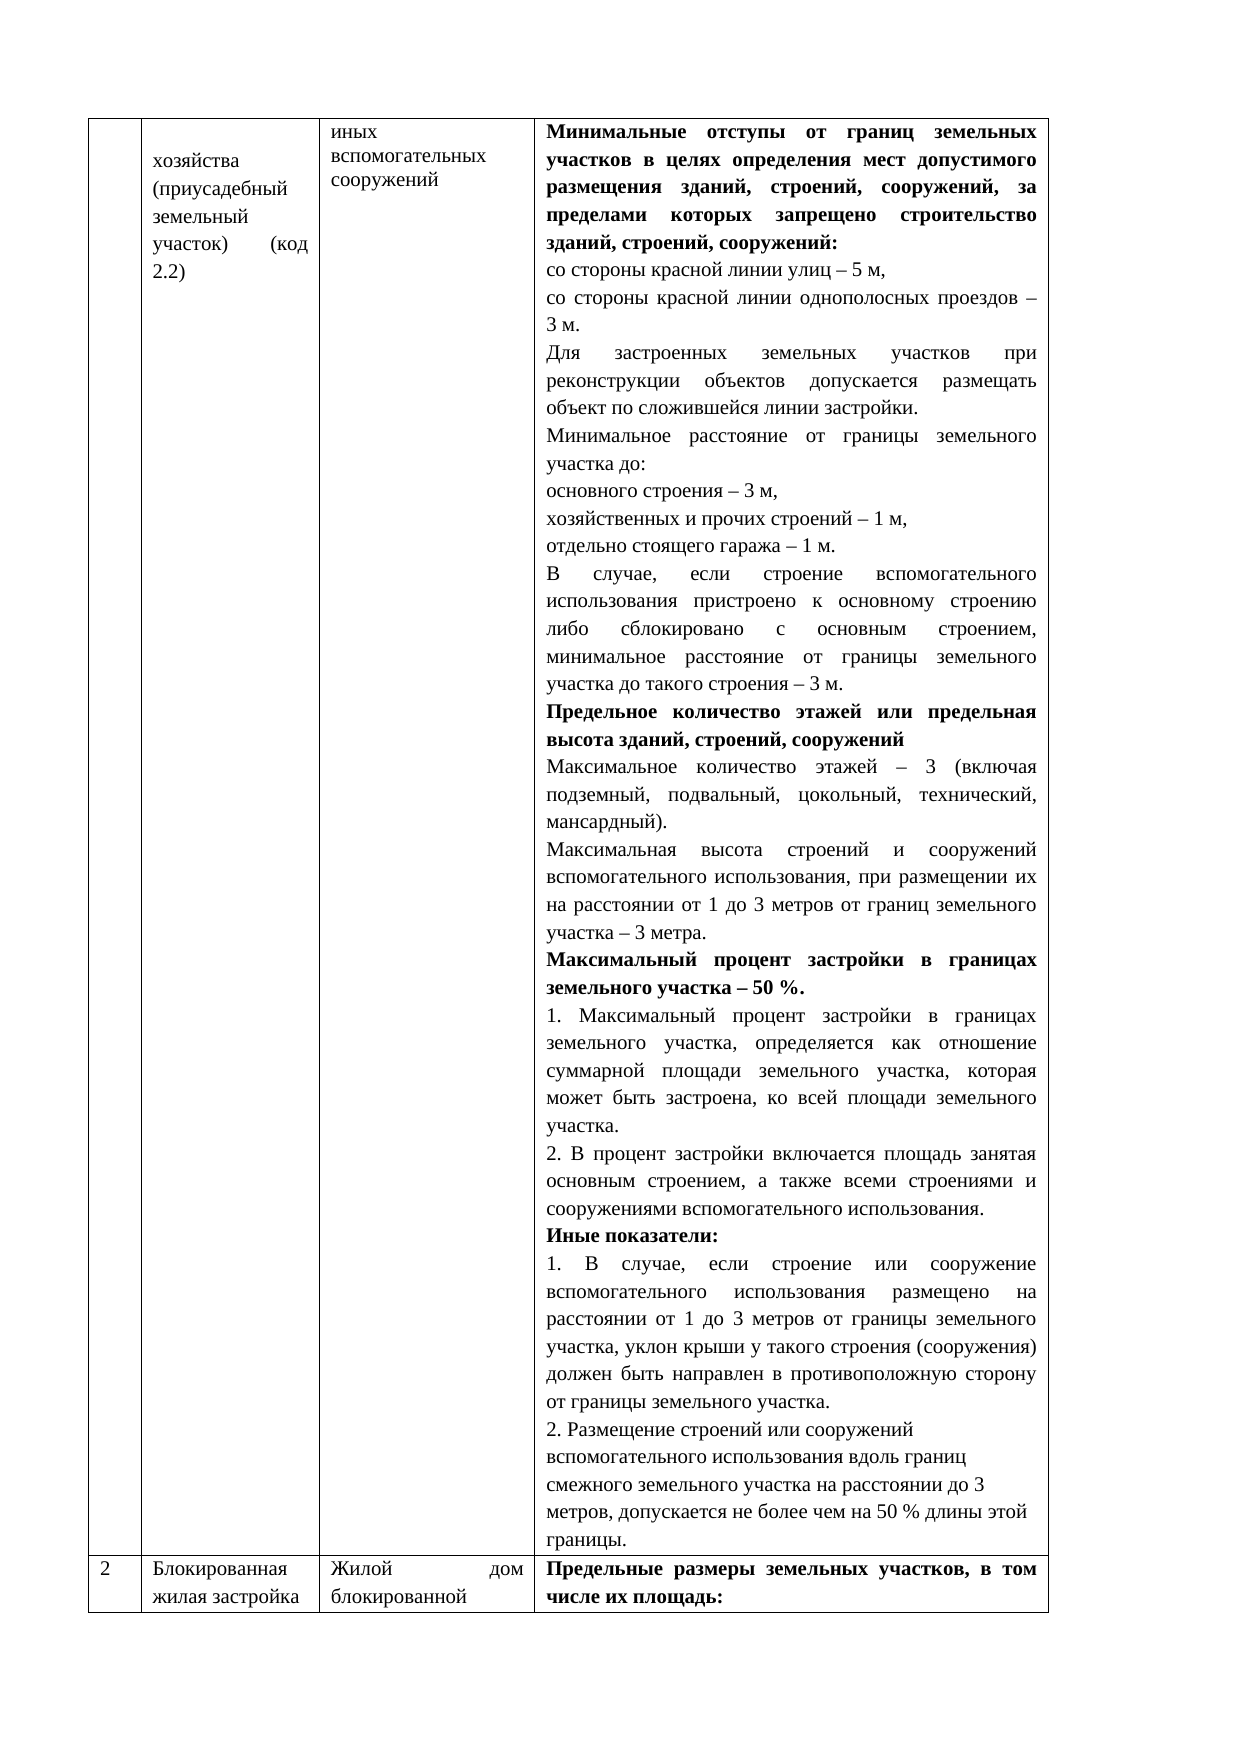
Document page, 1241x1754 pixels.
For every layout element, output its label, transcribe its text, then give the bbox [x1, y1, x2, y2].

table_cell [142, 1556, 319, 1612]
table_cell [320, 1556, 534, 1612]
table_cell 1 [89, 119, 141, 1555]
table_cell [535, 119, 1048, 1555]
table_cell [142, 119, 319, 1555]
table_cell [320, 119, 534, 1555]
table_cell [535, 1556, 1048, 1612]
table_cell 2 [89, 1556, 141, 1612]
